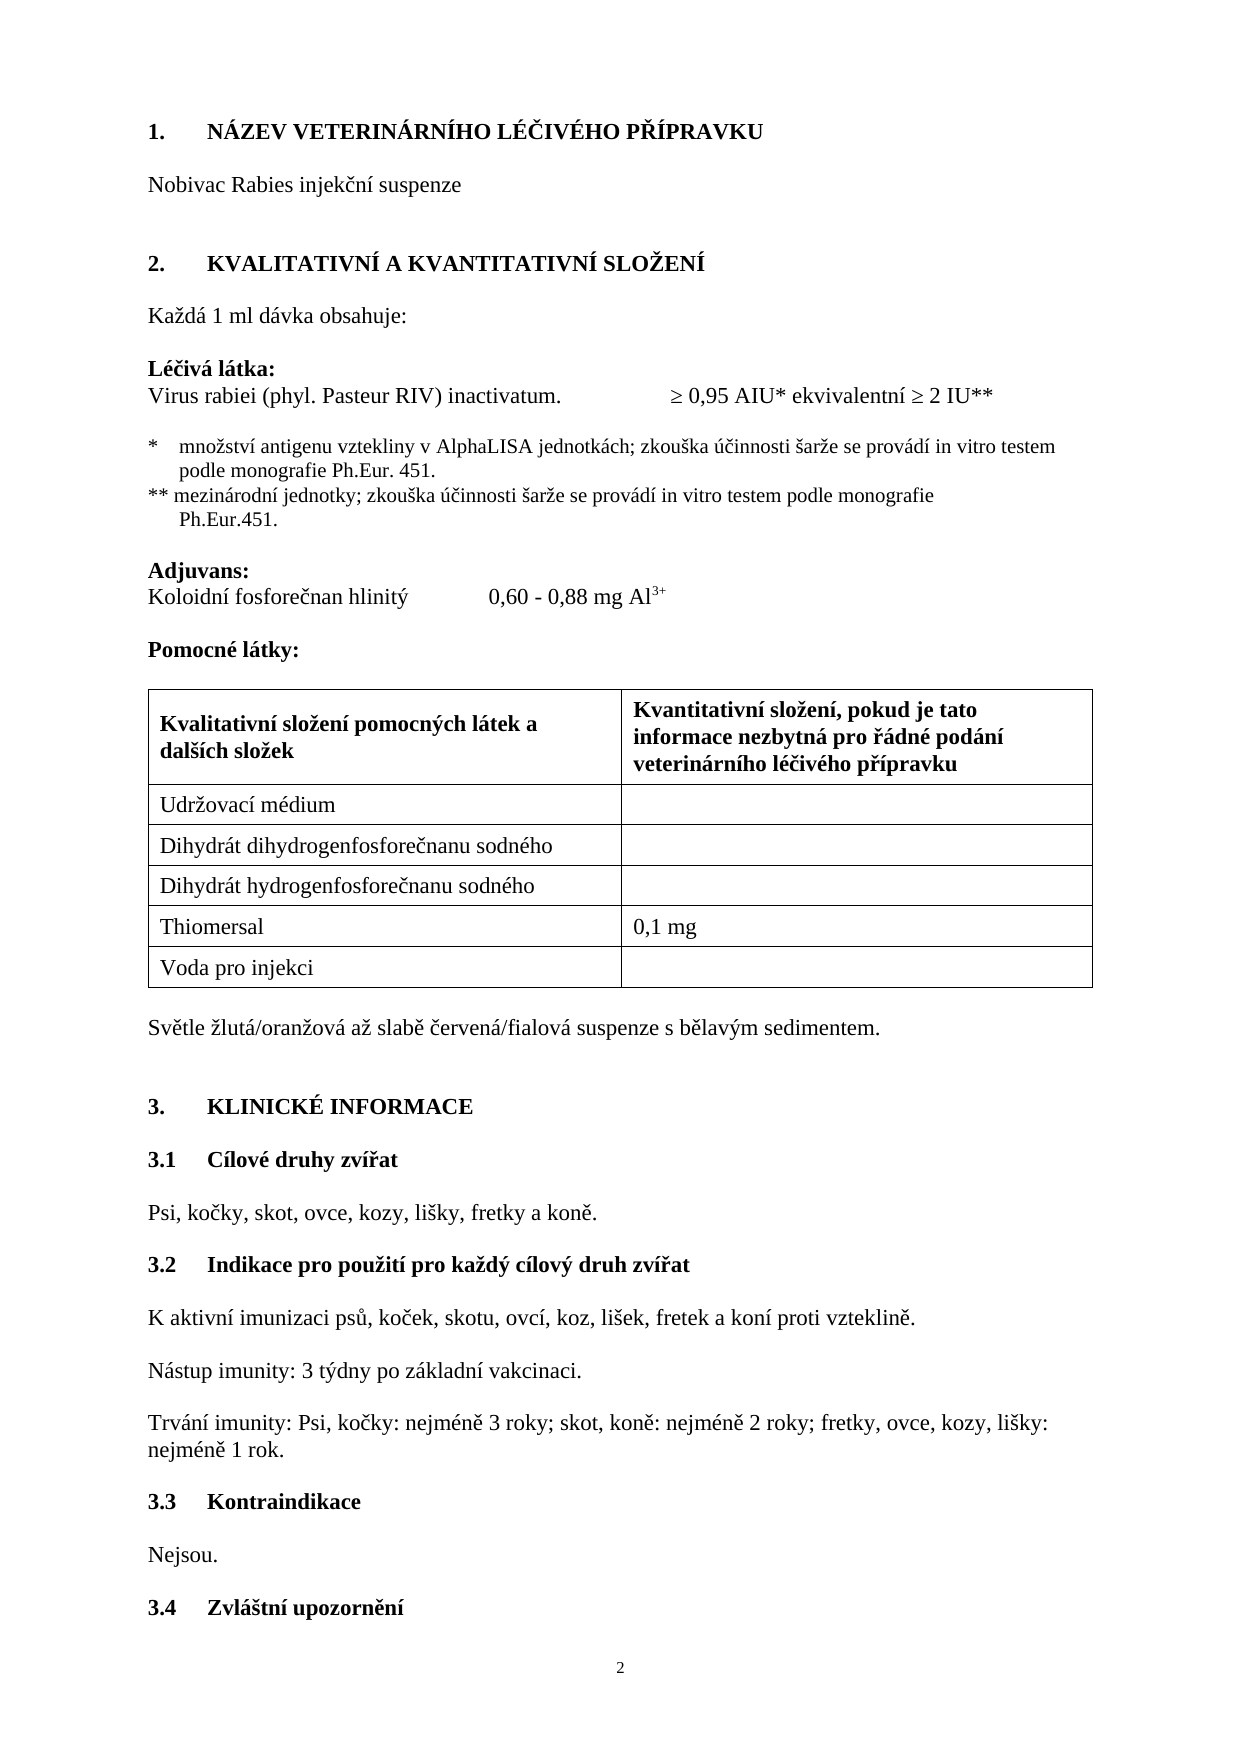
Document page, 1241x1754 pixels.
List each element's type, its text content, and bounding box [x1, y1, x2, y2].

text 1. NÁZEV VETERINÁRNÍHO LÉČIVÉHO PŘÍPRAVKU [148, 118, 1092, 144]
table_cell Thiomersal [149, 906, 621, 946]
text Trvání imunity: Psi, kočky: nejméně 3 roky; skot, koně: nejméně 2 roky; fretky, ovce, kozy, lišky: [148, 1409, 1092, 1436]
text 3.4 Zvláštní upozornění [148, 1594, 1092, 1620]
text * množství antigenu vztekliny v AlphaLISA jednotkách; zkouška účinnosti šarže se provádí in vitro testem [148, 434, 1092, 458]
text Virus rabiei (phyl. Pasteur RIV) inactivatum. ≥ 0,95 AIU* ekvivalentní ≥ 2 IU** [148, 382, 1092, 408]
text nejméně 1 rok. [148, 1436, 1092, 1462]
text Nobivac Rabies injekční suspenze [148, 171, 1092, 197]
text 3. KLINICKÉ INFORMACE [148, 1093, 1092, 1119]
text Nejsou. [148, 1541, 1092, 1567]
table_cell [622, 866, 1092, 905]
text 2. KVALITATIVNÍ A KVANTITATIVNÍ SLOŽENÍ [148, 250, 1092, 276]
table_header Kvalitativní složení pomocných látek a dalších složek [149, 690, 621, 783]
table_cell Voda pro injekci [149, 947, 621, 987]
table_cell [622, 947, 1092, 987]
table_cell [622, 785, 1092, 824]
text podle monografie Ph.Eur. 451. [148, 458, 1092, 482]
text K aktivní imunizaci psů, koček, skotu, ovcí, koz, lišek, fretek a koní proti vzteklině. [148, 1304, 1092, 1330]
text Ph.Eur.451. [148, 507, 1092, 531]
text ** mezinárodní jednotky; zkouška účinnosti šarže se provádí in vitro testem podle monografie [148, 482, 1092, 507]
text 3.3 Kontraindikace [148, 1488, 1092, 1515]
text 3.2 Indikace pro použití pro každý cílový druh zvířat [148, 1251, 1092, 1278]
text Adjuvans: [148, 557, 1092, 583]
text Pomocné látky: [148, 636, 1092, 662]
table_cell Dihydrát hydrogenfosforečnanu sodného [149, 866, 621, 905]
table_cell [622, 825, 1092, 865]
text Každá 1 ml dávka obsahuje: [148, 303, 1092, 329]
text Léčivá látka: [148, 355, 1092, 382]
table_header Kvantitativní složení, pokud je tato informace nezbytná pro řádné podání veterinárního léčivého přípravku [622, 690, 1092, 783]
table_cell Dihydrát dihydrogenfosforečnanu sodného [149, 825, 621, 865]
text Koloidní fosforečnan hlinitý 0,60 - 0,88 mg Al3+ [148, 583, 1092, 610]
text 3.1 Cílové druhy zvířat [148, 1146, 1092, 1172]
text Nástup imunity: 3 týdny po základní vakcinaci. [148, 1357, 1092, 1383]
table_cell Udržovací médium [149, 785, 621, 824]
table_cell 0,1 mg [622, 906, 1092, 946]
text Psi, kočky, skot, ovce, kozy, lišky, fretky a koně. [148, 1198, 1092, 1225]
text Světle žlutá/oranžová až slabě červená/fialová suspenze s bělavým sedimentem. [148, 1014, 1092, 1040]
